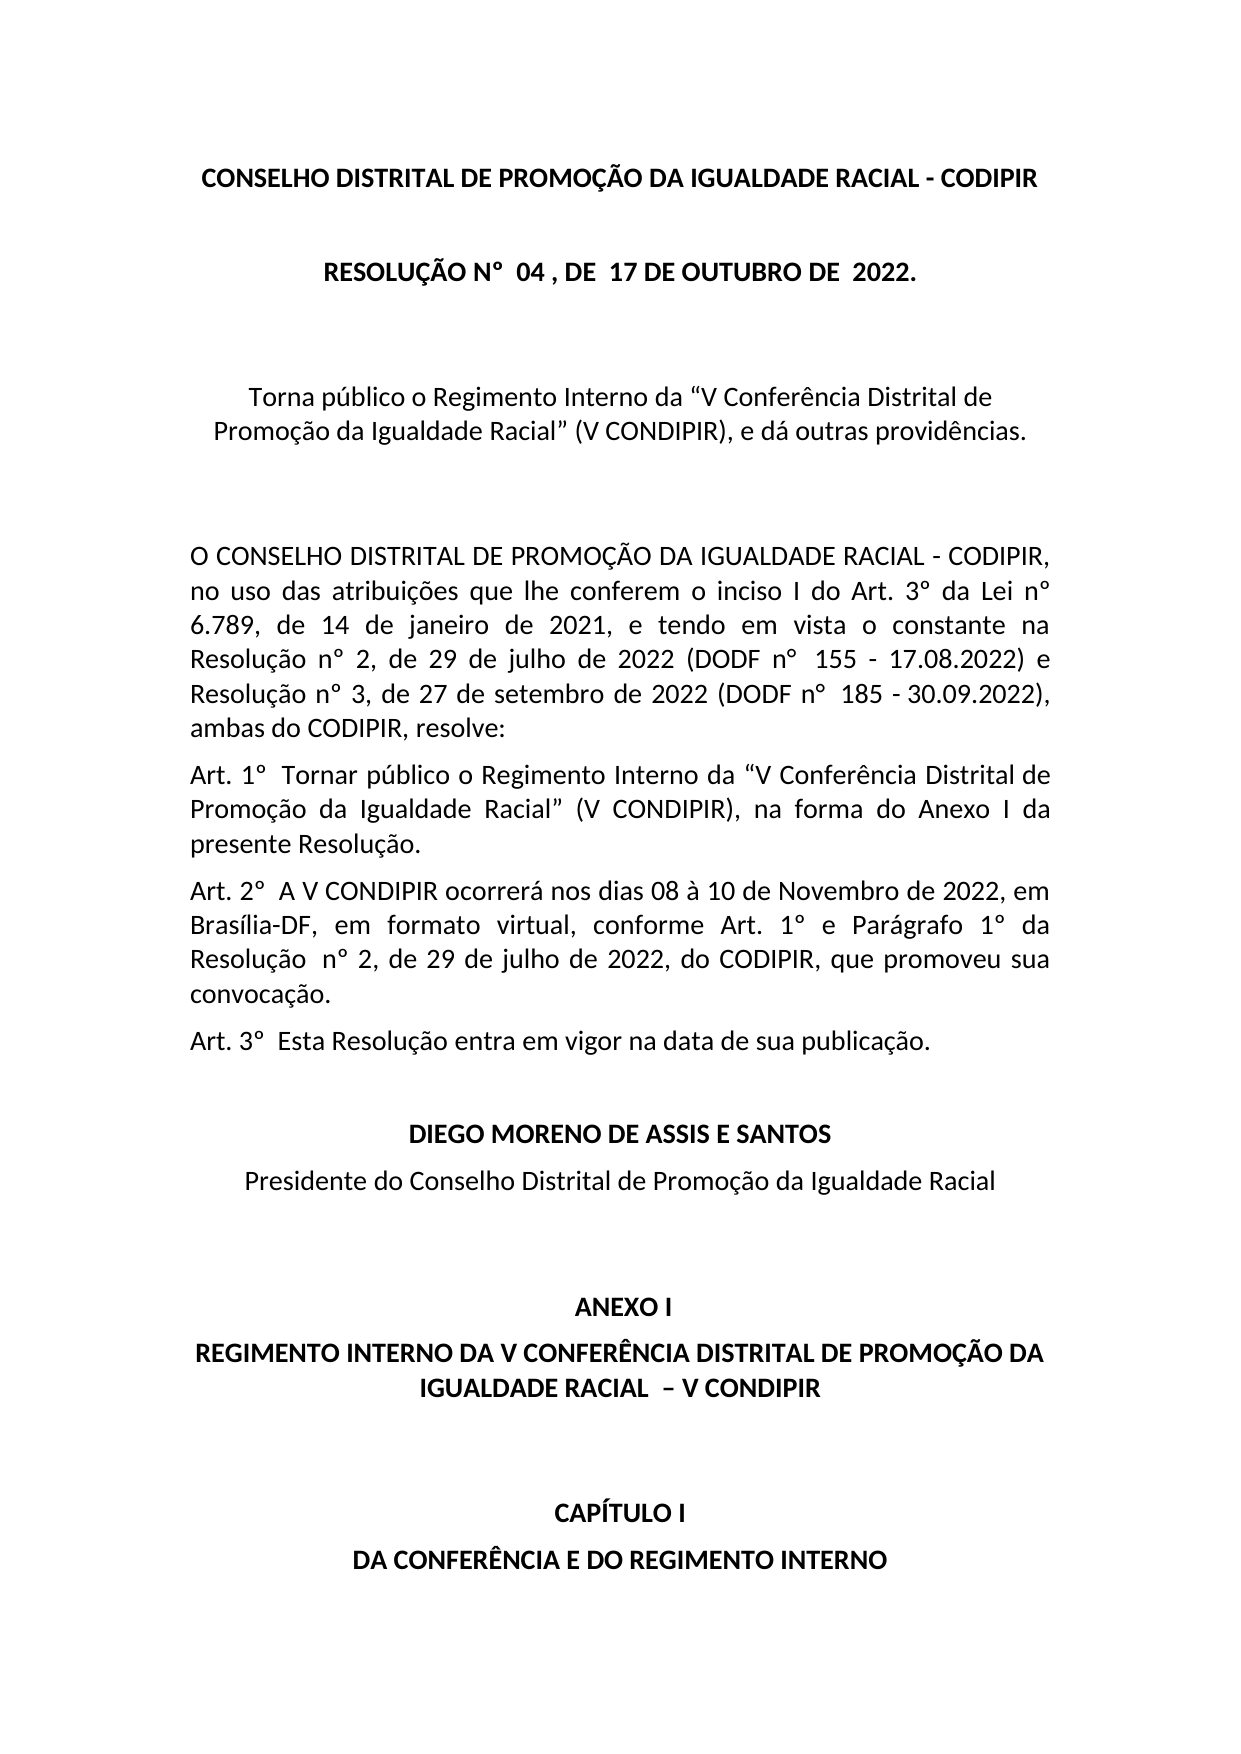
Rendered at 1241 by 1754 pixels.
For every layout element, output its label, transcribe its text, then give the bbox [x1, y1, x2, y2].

text Art. 3º Esta Resolução entra em vigor na data de sua publicação. [190, 1023, 1051, 1057]
text REGIMENTO INTERNO DA V CONFERÊNCIA DISTRITAL DE PROMOÇÃO DA IGUALDADE RACIAL – V CONDIPIR [190, 1335, 1051, 1404]
text DIEGO MORENO DE ASSIS E SANTOS [190, 1117, 1051, 1151]
text RESOLUÇÃO Nº 04 , DE 17 DE OUTUBRO DE 2022. [190, 254, 1051, 288]
text CAPÍTULO I [190, 1495, 1051, 1529]
text Torna público o Regimento Interno da “V Conferência Distrital de Promoção da Igualdade Racial” (V CONDIPIR), e dá outras providências. [190, 379, 1051, 448]
text Presidente do Conselho Distrital de Promoção da Igualdade Racial [190, 1163, 1051, 1198]
text ANEXO I [190, 1288, 1051, 1323]
text Art. 2º A V CONDIPIR ocorrerá nos dias 08 à 10 de Novembro de 2022, em Brasília-DF, em formato virtual, conforme Art. 1º e Parágrafo 1º da Resolução nº 2, de 29 de julho de 2022, do CODIPIR, que promoveu sua convocação. [190, 873, 1051, 1010]
text O CONSELHO DISTRITAL DE PROMOÇÃO DA IGUALDADE RACIAL - CODIPIR, no uso das atribuições que lhe conferem o inciso I do Art. 3º da Lei nº 6.789, de 14 de janeiro de 2021, e tendo em vista o constante na Resolução nº 2, de 29 de julho de 2022 (DODF n° 155 - 17.08.2022) e Resolução nº 3, de 27 de setembro de 2022 (DODF n° 185 - 30.09.2022), ambas do CODIPIR, resolve: [190, 538, 1051, 745]
text Art. 1º Tornar público o Regimento Interno da “V Conferência Distrital de Promoção da Igualdade Racial” (V CONDIPIR), na forma do Anexo I da presente Resolução. [190, 757, 1051, 860]
text DA CONFERÊNCIA E DO REGIMENTO INTERNO [190, 1542, 1051, 1576]
text CONSELHO DISTRITAL DE PROMOÇÃO DA IGUALDADE RACIAL - CODIPIR [190, 160, 1051, 194]
